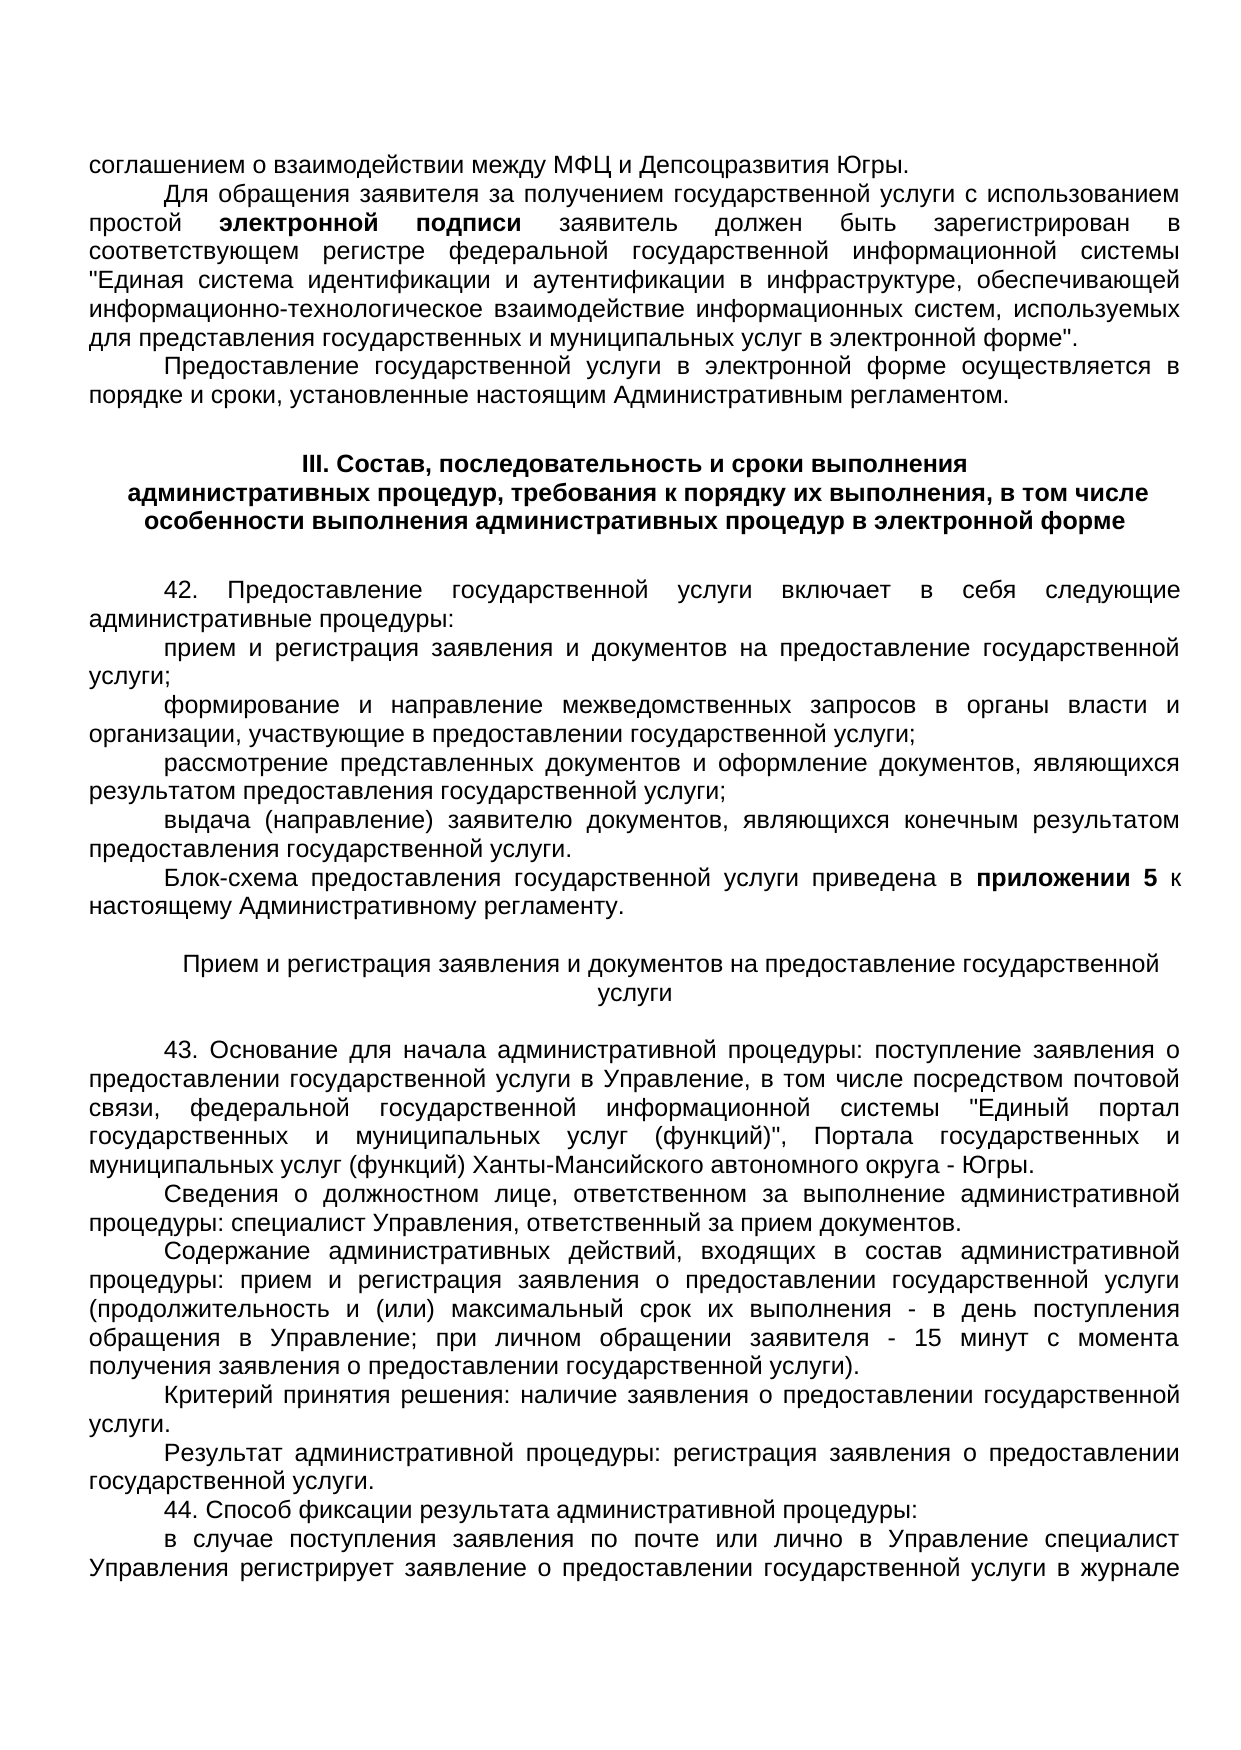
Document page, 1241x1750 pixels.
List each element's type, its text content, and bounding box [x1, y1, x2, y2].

text Для обращения заявителя за получением государственной услуги с использованием простой электронной подписи заявитель должен быть зарегистрирован в соответствующем регистре федеральной государственной информационной системы "Единая система идентификации и аутентификации в инфраструктуре, обеспечивающей информационно-технологическое взаимодействие информационных систем, используемых для представления государственных и муниципальных услуг в электронной форме". [89, 179, 1181, 351]
text рассмотрение представленных документов и оформление документов, являющихся результатом предоставления государственной услуги; [89, 747, 1181, 805]
text Предоставление государственной услуги в электронной форме осуществляется в порядке и сроки, установленные настоящим Административным регламентом. [89, 351, 1181, 409]
text Результат административной процедуры: регистрация заявления о предоставлении государственной услуги. [89, 1437, 1181, 1495]
text 44. Способ фиксации результата административной процедуры: [89, 1495, 1181, 1524]
text 42. Предоставление государственной услуги включает в себя следующие административные процедуры: [89, 575, 1181, 632]
text Критерий принятия решения: наличие заявления о предоставлении государственной услуги. [89, 1380, 1181, 1437]
text 43. Основание для начала административной процедуры: поступление заявления о предоставлении государственной услуги в Управление, в том числе посредством почтовой связи, федеральной государственной информационной системы "Единый портал государственных и муниципальных услуг (функций)", Портала государственных и муниципальных услуг (функций) Ханты-Мансийского автономного округа - Югры. [89, 1035, 1181, 1179]
text прием и регистрация заявления и документов на предоставление государственной услуги; [89, 632, 1181, 690]
text выдача (направление) заявителю документов, являющихся конечным результатом предоставления государственной услуги. [89, 805, 1181, 862]
text формирование и направление межведомственных запросов в органы власти и организации, участвующие в предоставлении государственной услуги; [89, 690, 1181, 747]
text Прием и регистрация заявления и документов на предоставление государственной услуги [89, 949, 1181, 1006]
text Содержание административных действий, входящих в состав административной процедуры: прием и регистрация заявления о предоставлении государственной услуги (продолжительность и (или) максимальный срок их выполнения - в день поступления обращения в Управление; при личном обращении заявителя - 15 минут с момента получения заявления о предоставлении государственной услуги). [89, 1236, 1181, 1380]
subtitle III. Состав, последовательность и сроки выполнения административных процедур, требования к порядку их выполнения, в том числе особенности выполнения административных процедур в электронной форме [89, 449, 1181, 535]
text Сведения о должностном лице, ответственном за выполнение административной процедуры: специалист Управления, ответственный за прием документов. [89, 1179, 1181, 1236]
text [89, 1524, 1181, 1581]
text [89, 150, 1181, 179]
text Блок-схема предоставления государственной услуги приведена в приложении 5 к настоящему Административному регламенту. [89, 862, 1181, 920]
